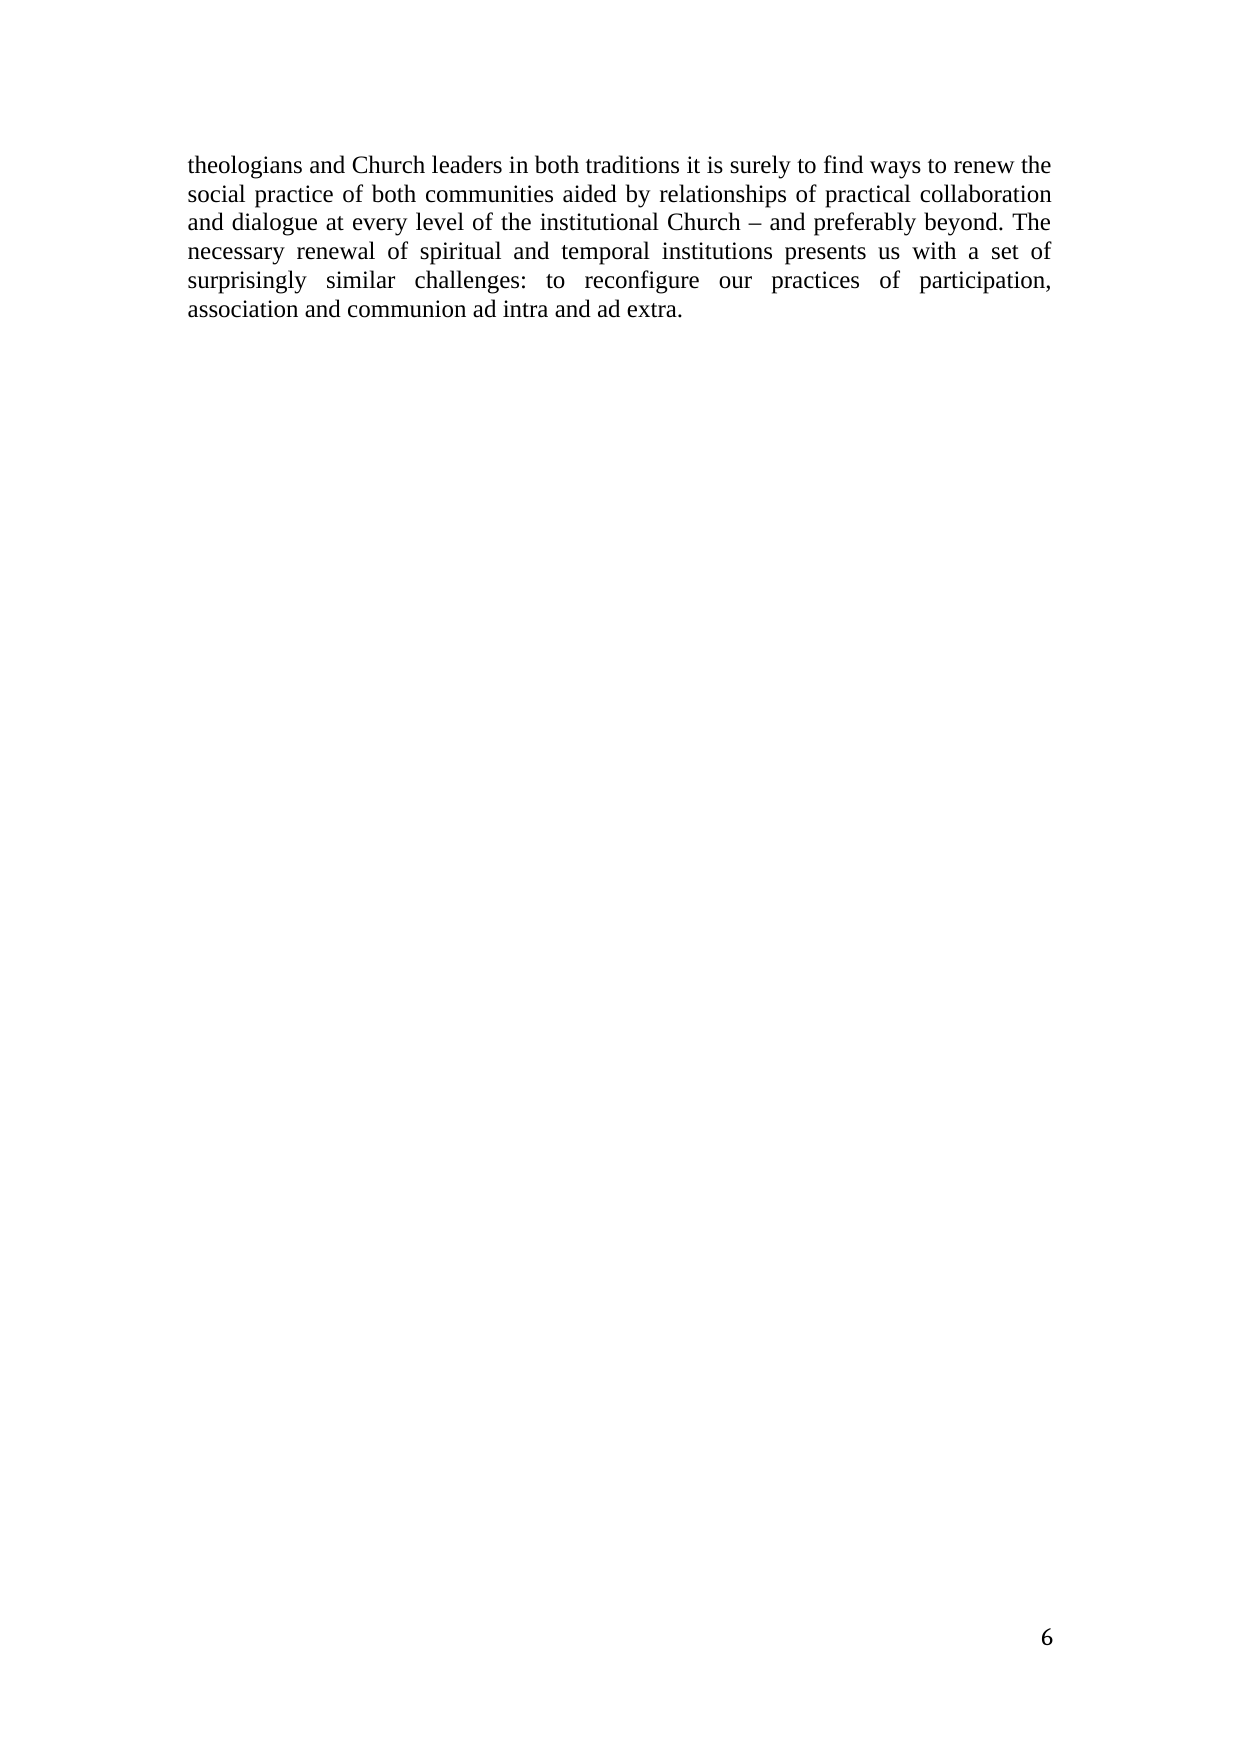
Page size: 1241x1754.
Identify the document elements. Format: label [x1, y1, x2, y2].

text [187, 150, 1053, 322]
